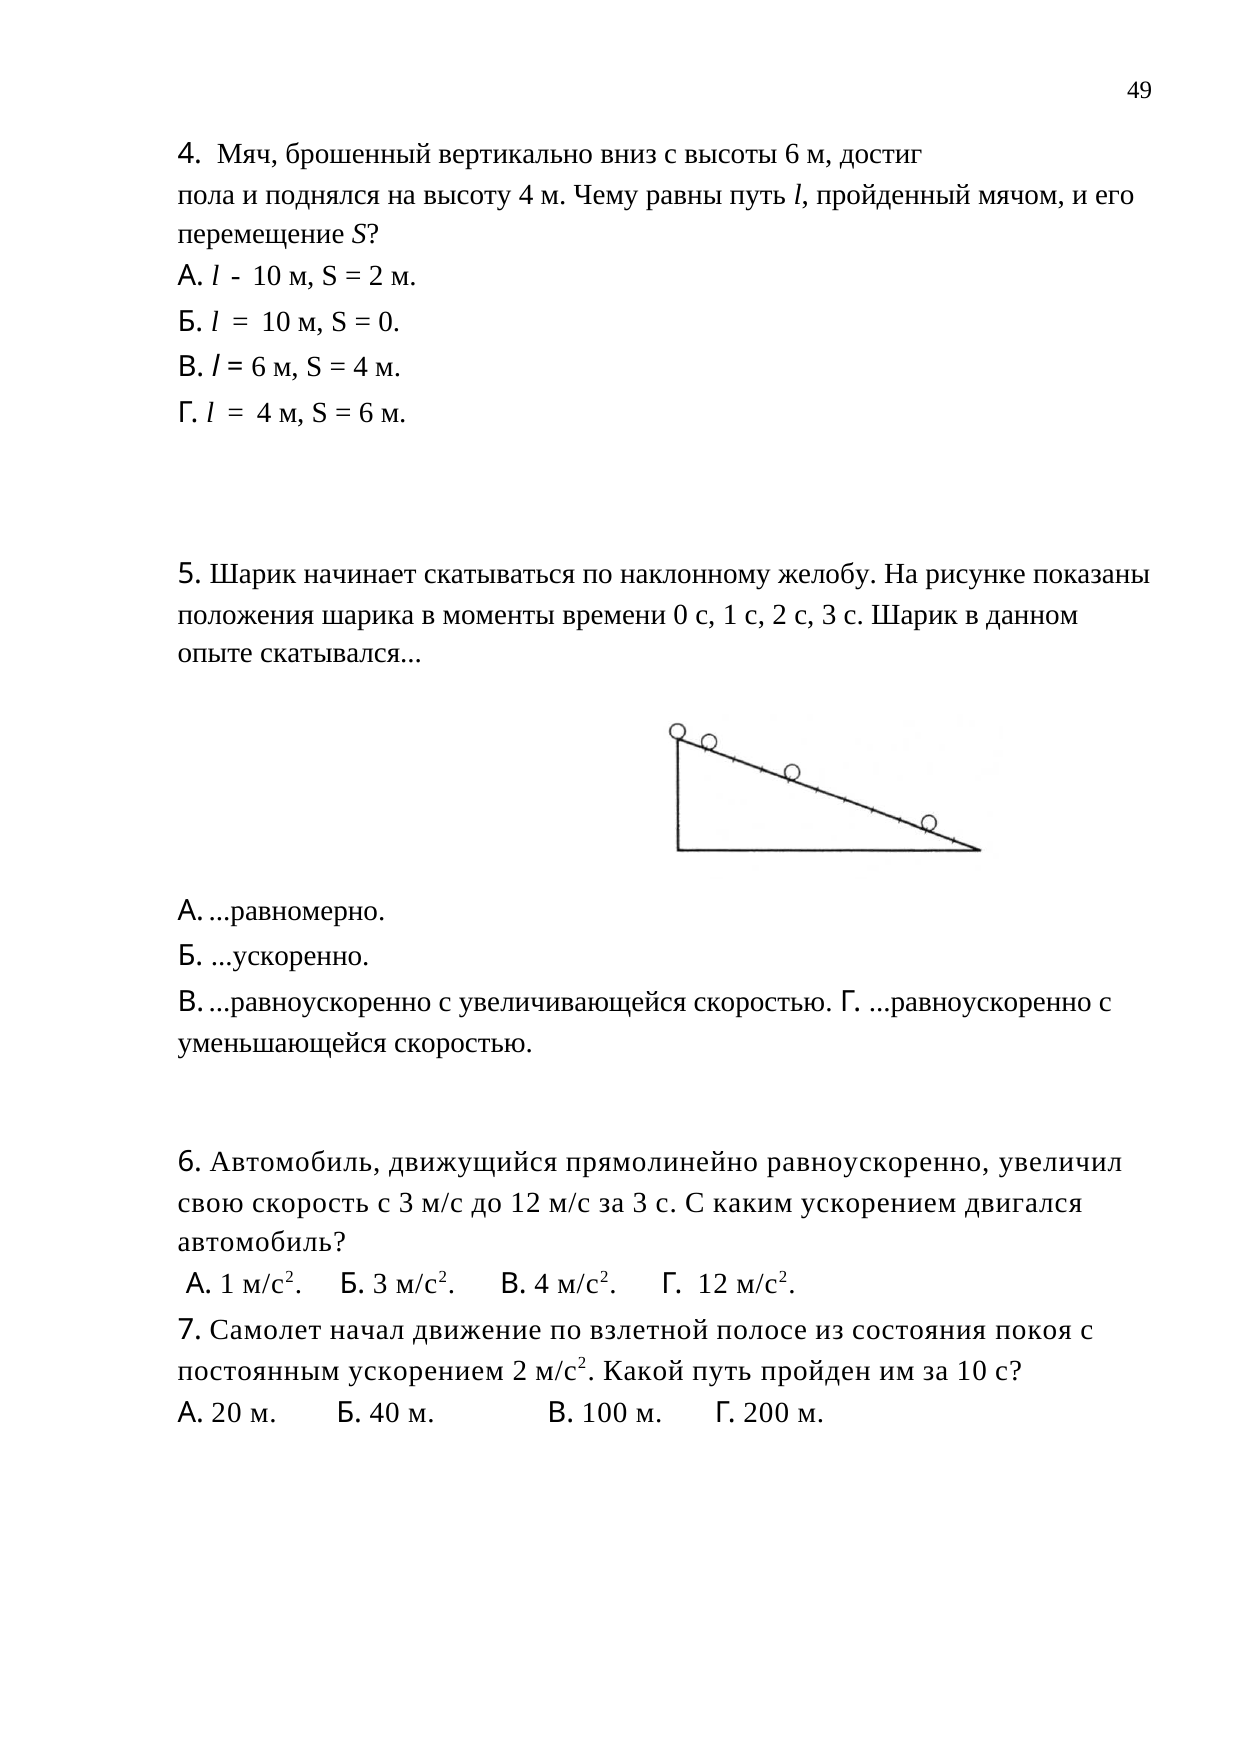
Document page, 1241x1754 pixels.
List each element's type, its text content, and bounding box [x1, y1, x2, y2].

text А. l - 10 м, S = 2 м. [177, 254, 1152, 294]
text B. ...равноускоренно с увеличивающейся скоростью. Г. ...равноускоренно с уменьшающейся скоростью. [177, 980, 1152, 1058]
text 5. Шарик начинает скатываться по наклонному желобу. На рисунке показаны положения шарика в моменты времени 0 с, 1 с, 2 с, 3 с. Шарик в данном опыте скатывался... [177, 552, 1152, 669]
picture [662, 714, 1004, 879]
text 6. Автомобиль, движущийся прямолинейно равноускоренно, увеличил свою скорость с 3 м/с до 12 м/с за 3 с. С каким ускорением двигался автомобиль? [177, 1141, 1152, 1257]
text А. 1 м/с2. Б. 3 м/с2. В. 4 м/с2. Г. 12 м/с2. [177, 1262, 1152, 1302]
text 4. Мяч, брошенный вертикально вниз с высоты 6 м, достиг пола и поднялся на высоту 4 м. Чему равны путь l, пройденный мячом, и его перемещение S? [177, 132, 1152, 249]
text В. l = 6 м, S = 4 м. [177, 346, 1152, 385]
text 7. Самолет начал движение по взлетной полосе из состояния покоя с постоянным ускорением 2 м/с2. Какой путь пройден им за 10 с? [177, 1308, 1152, 1386]
text Г. l = 4 м, S = 6 м. [177, 391, 1152, 431]
text Б. l = 10 м, S = 0. [177, 300, 1152, 339]
text A. ...равномерно. Б. ...ускоренно. [177, 674, 1152, 974]
text А. 20 м. Б. 40 м. В. 100 м. Г. 200 м. [177, 1391, 1152, 1431]
